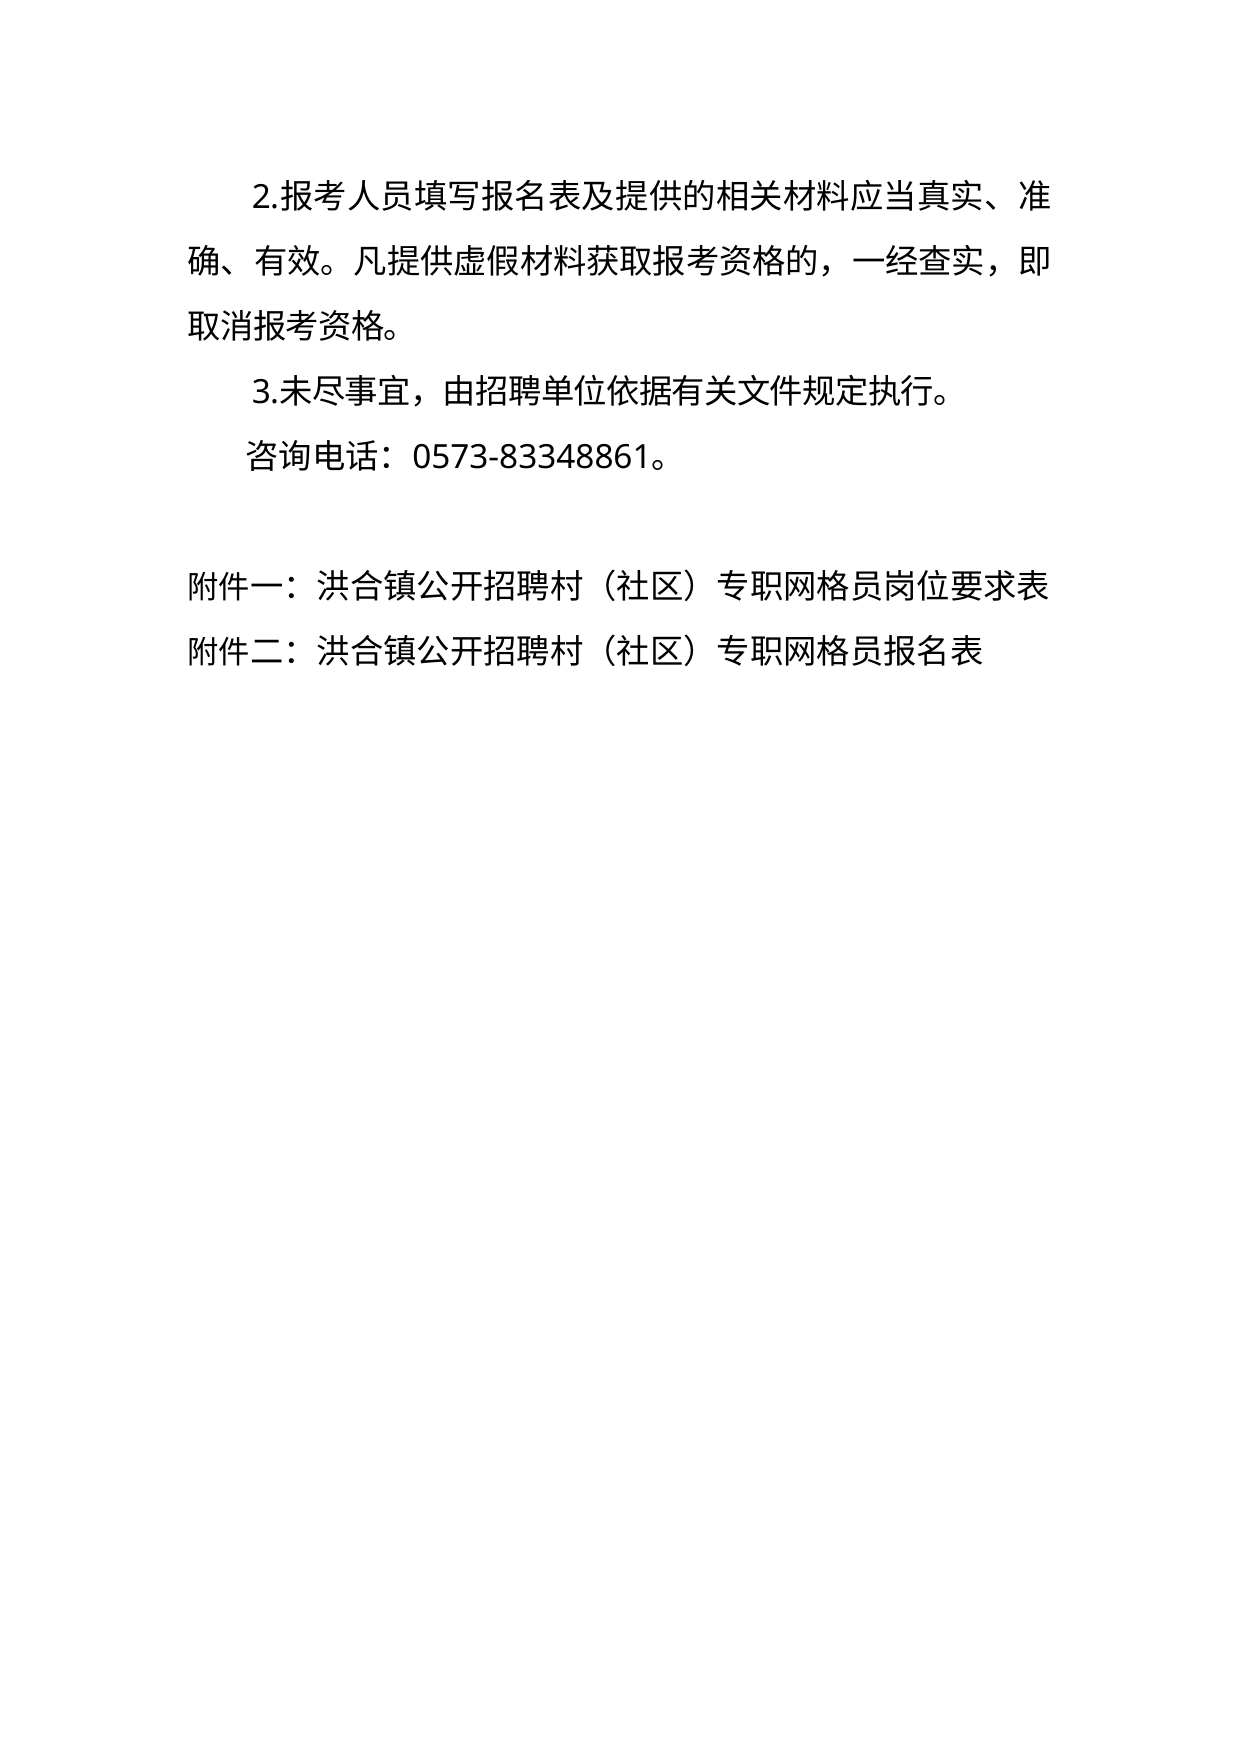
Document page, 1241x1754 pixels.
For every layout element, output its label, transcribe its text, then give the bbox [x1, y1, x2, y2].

text 2.报考人员填写报名表及提供的相关材料应当真实、准确、有效。凡提供虚假材料获取报考资格的，一经查实，即取消报考资格。 [187, 162, 1053, 357]
text 3.未尽事宜，由招聘单位依据有关文件规定执行。 [187, 357, 1053, 422]
text 附件二：洪合镇公开招聘村（社区）专职网格员报名表 [187, 617, 1053, 682]
text 附件一：洪合镇公开招聘村（社区）专职网格员岗位要求表 [187, 552, 1053, 617]
text 咨询电话：0573-83348861。 [187, 422, 1053, 487]
